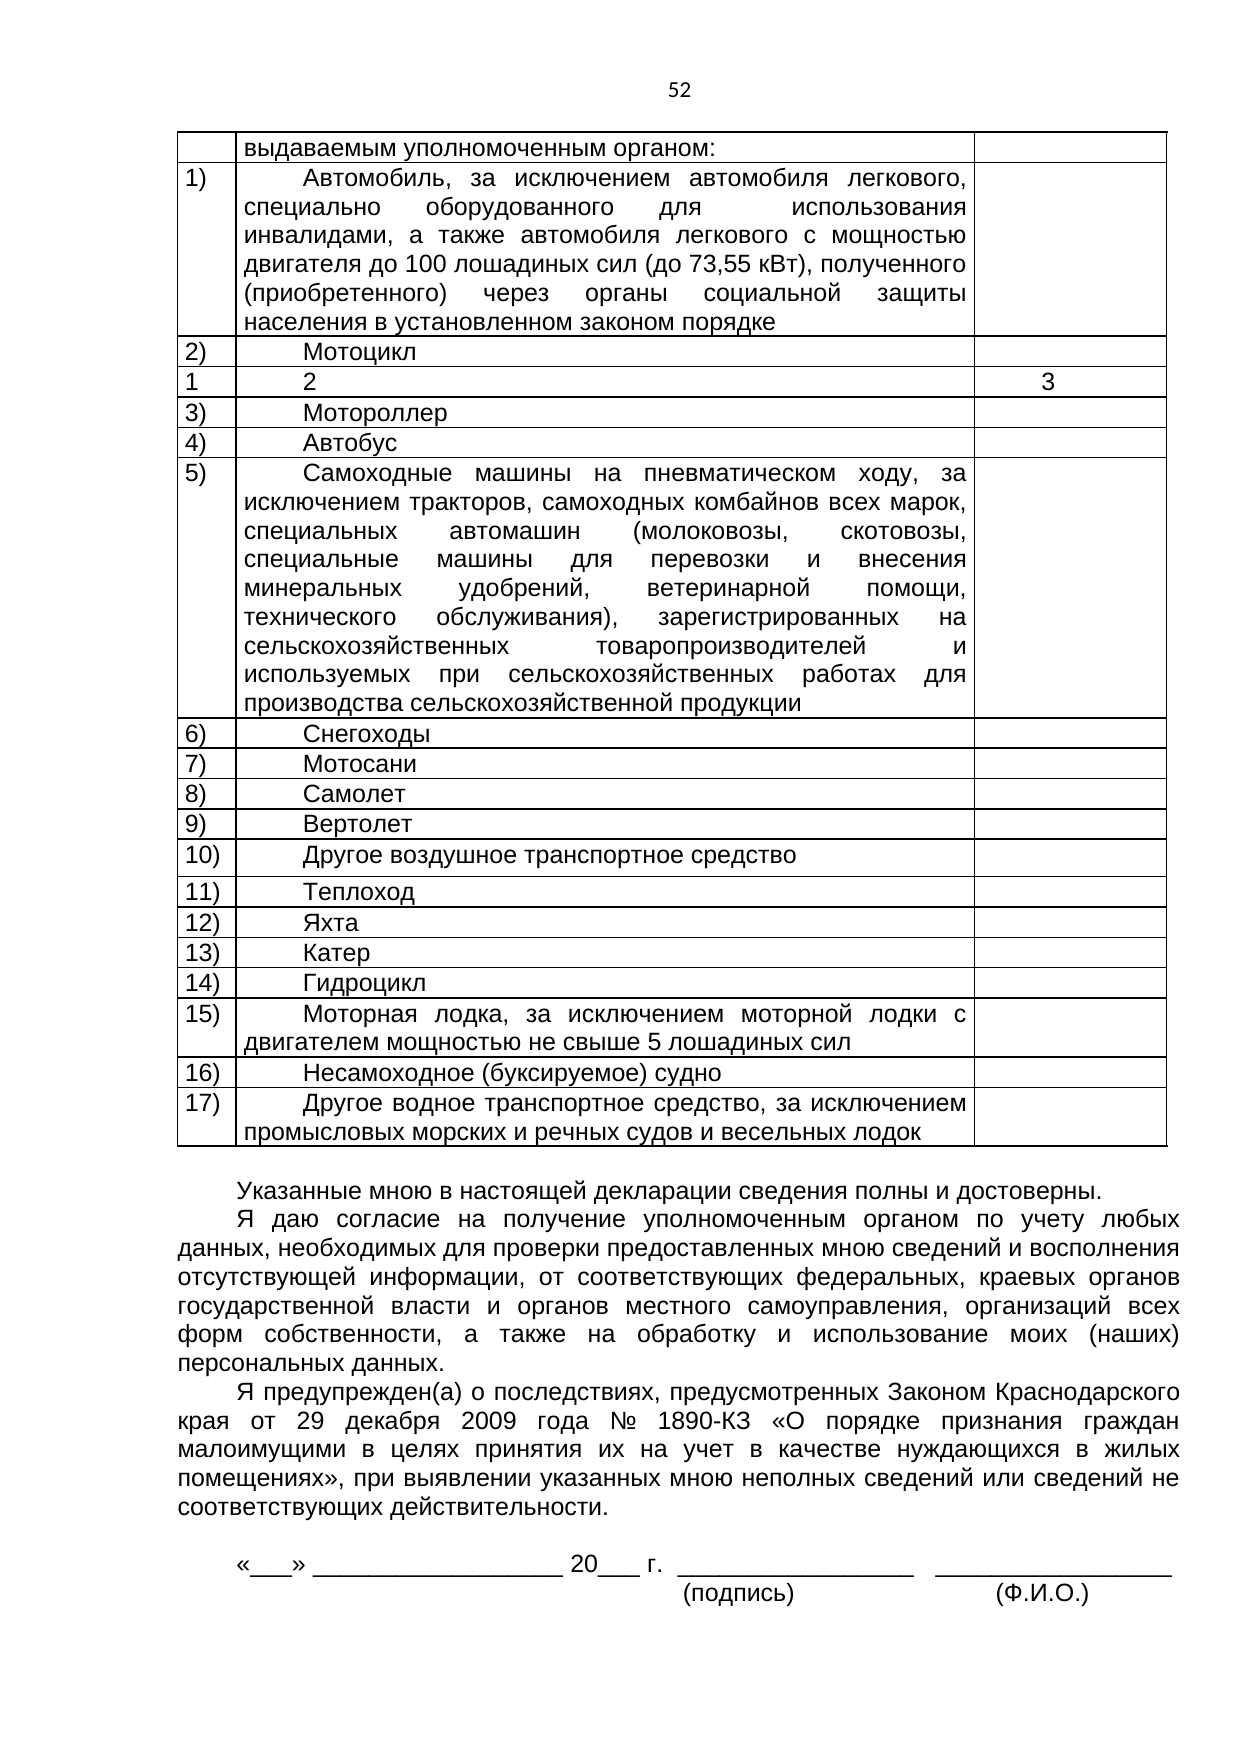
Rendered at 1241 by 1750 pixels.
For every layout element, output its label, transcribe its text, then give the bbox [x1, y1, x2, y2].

table_cell [975, 779, 1166, 808]
table_cell Катер [237, 938, 974, 967]
table_cell [975, 749, 1166, 778]
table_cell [237, 133, 974, 161]
table_cell [975, 1088, 1166, 1145]
table_cell Автобус [237, 428, 974, 457]
table_cell Самолет [237, 779, 974, 808]
table_cell 12) [178, 908, 235, 936]
table_cell [975, 398, 1166, 426]
table_cell Гидроцикл [237, 968, 974, 997]
table_cell 3) [178, 398, 235, 426]
table_cell Вертолет [237, 810, 974, 838]
table_cell 10) [178, 840, 235, 876]
table_cell Яхта [237, 908, 974, 936]
table_cell 9) [178, 810, 235, 838]
table_cell 3 [975, 367, 1166, 396]
text «___» __________________ 20___ г. _________________ _________________ (подпись) (Ф.И.О.) [177, 1549, 1181, 1607]
table_cell Мотосани [237, 749, 974, 778]
table_cell [975, 458, 1166, 717]
table_cell 16) [178, 1058, 235, 1086]
table_cell Несамоходное (буксируемое) судно [237, 1058, 974, 1086]
table_cell [975, 163, 1166, 335]
table_cell [975, 999, 1166, 1056]
table_cell 7) [178, 749, 235, 778]
table_cell 13) [178, 938, 235, 967]
table_cell 15) [178, 999, 235, 1056]
table_cell 5) [178, 458, 235, 717]
table_cell Снегоходы [237, 719, 974, 747]
table_cell 2 [237, 367, 974, 396]
table_cell 1 [178, 367, 235, 396]
table_cell [975, 908, 1166, 936]
text Я даю согласие на получение уполномоченным органом по учету любых данных, необходимых для проверки предоставленных мною сведений и восполнения отсутствующей информации, от соответствующих федеральных, краевых органов государственной власти и органов местного самоуправления, организаций всех форм собственности, а также на обработку и использование моих (наших) персональных данных. [177, 1204, 1181, 1377]
table_cell [975, 719, 1166, 747]
table_cell Другое водное транспортное средство, за исключением промысловых морских и речных судов и весельных лодок [237, 1088, 974, 1145]
table_cell [975, 938, 1166, 967]
table_cell 8) [178, 779, 235, 808]
table_cell 4) [178, 428, 235, 457]
text Я предупрежден(а) о последствиях, предусмотренных Законом Краснодарского края от 29 декабря 2009 года № 1890-КЗ «О порядке признания граждан малоимущими в целях принятия их на учет в качестве нуждающихся в жилых помещениях», при выявлении указанных мною неполных сведений или сведений не соответствующих действительности. [177, 1377, 1181, 1521]
table_cell Автомобиль, за исключением автомобиля легкового, специально оборудованного для использования инвалидами, а также автомобиля легкового с мощностью двигателя до 100 лошадиных сил (до 73,55 кВт), полученного (приобретенного) через органы социальной защиты населения в установленном законом порядке [237, 163, 974, 335]
table_cell [975, 877, 1166, 906]
table_cell Мотороллер [237, 398, 974, 426]
table_cell 11) [178, 877, 235, 906]
table_cell [975, 337, 1166, 366]
table_cell Х [975, 133, 1166, 161]
table_cell Другое воздушное транспортное средство [237, 840, 974, 876]
table_cell 2) [178, 337, 235, 366]
table_cell Самоходные машины на пневматическом ходу, за исключением тракторов, самоходных комбайнов всех марок, специальных автомашин (молоковозы, скотовозы, специальные машины для перевозки и внесения минеральных удобрений, ветеринарной помощи, технического обслуживания), зарегистрированных на сельскохозяйственных товаропроизводителей и используемых при сельскохозяйственных работах для производства сельскохозяйственной продукции [237, 458, 974, 717]
table_cell 14) [178, 968, 235, 997]
table_cell [975, 968, 1166, 997]
table_cell [975, 840, 1166, 876]
table_cell Мотоцикл [237, 337, 974, 366]
table_cell 6) [178, 719, 235, 747]
table_cell 1) [178, 163, 235, 335]
table_cell [178, 133, 235, 161]
table_cell [975, 1058, 1166, 1086]
table_cell Моторная лодка, за исключением моторной лодки с двигателем мощностью не свыше 5 лошадиных сил [237, 999, 974, 1056]
table_cell [975, 428, 1166, 457]
table_cell Теплоход [237, 877, 974, 906]
text Указанные мною в настоящей декларации сведения полны и достоверны. [177, 1176, 1181, 1204]
table_cell [975, 810, 1166, 838]
table_cell 17) [178, 1088, 235, 1145]
